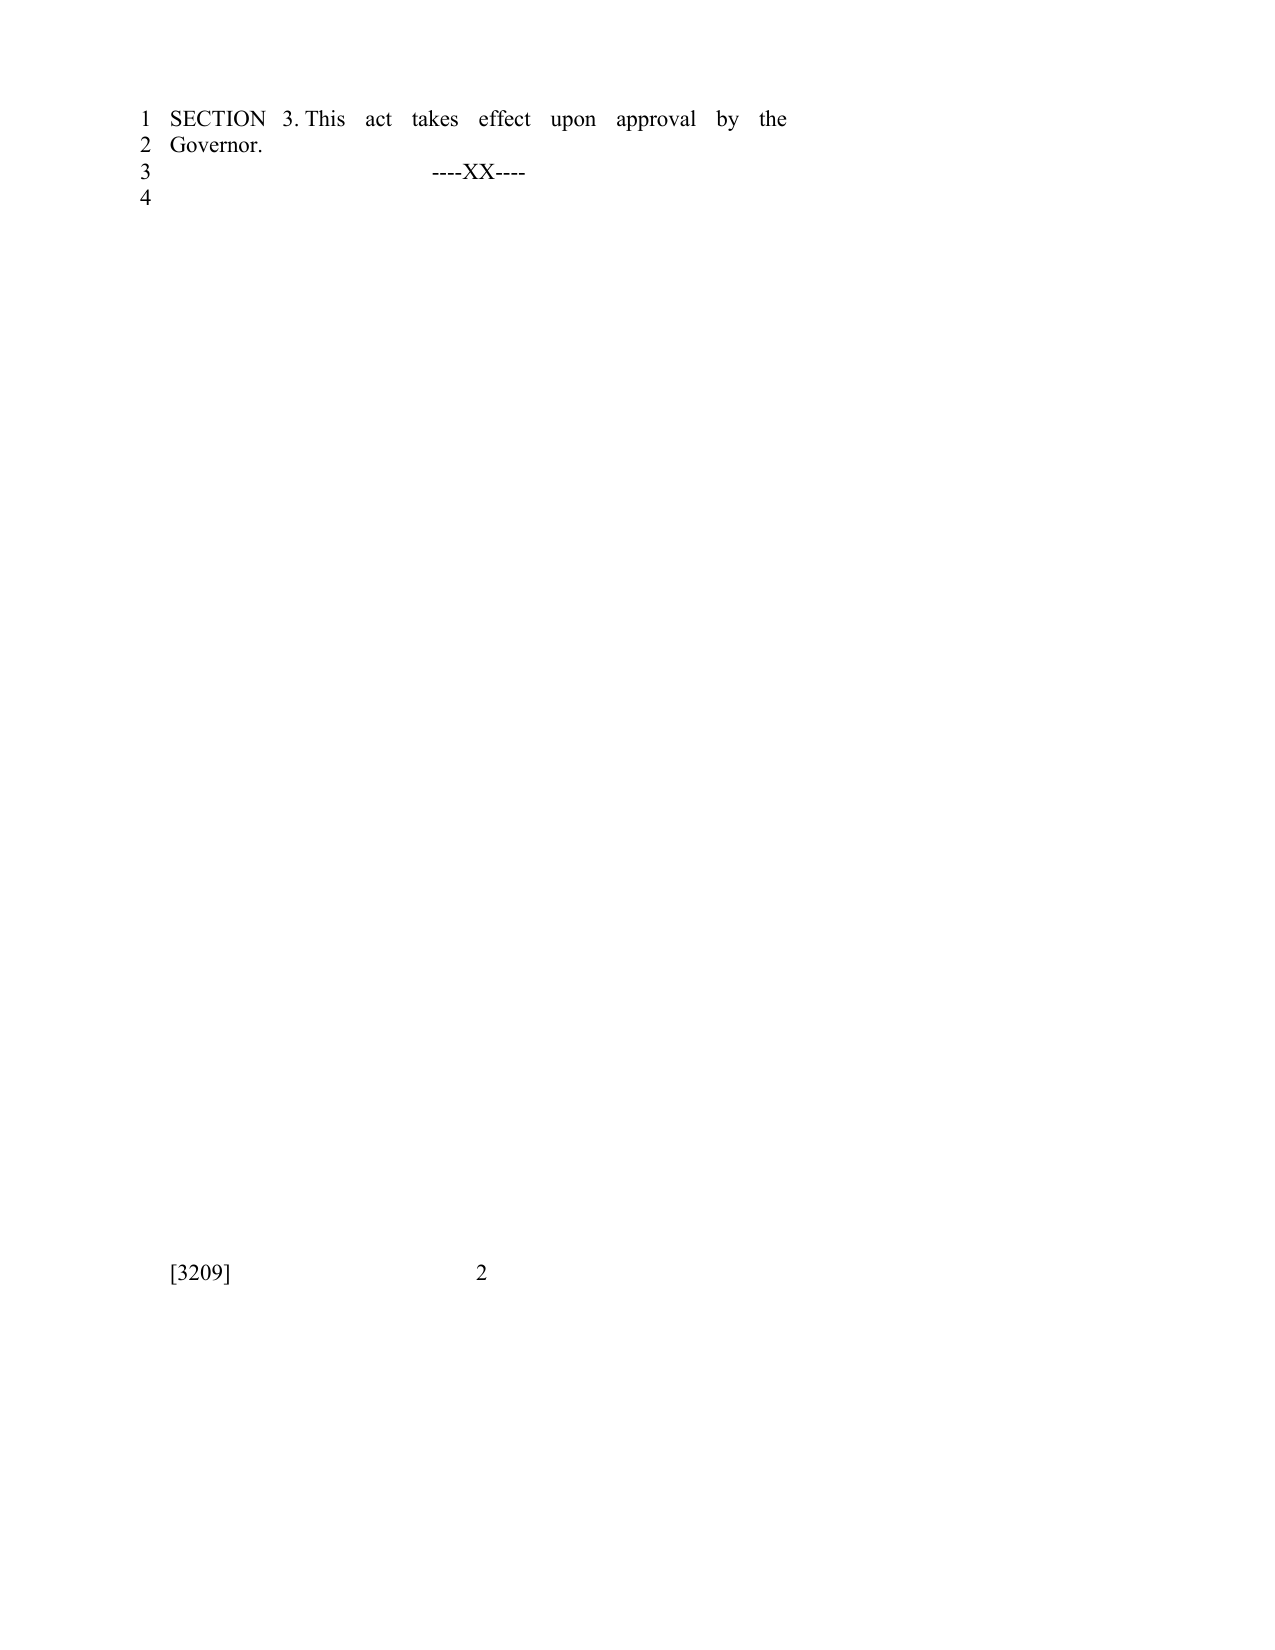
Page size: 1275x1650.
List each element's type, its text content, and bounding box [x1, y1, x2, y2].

text ----XX---- [169, 158, 787, 184]
text SECTION 3. This act takes effect upon approval by the Governor. [169, 105, 787, 158]
